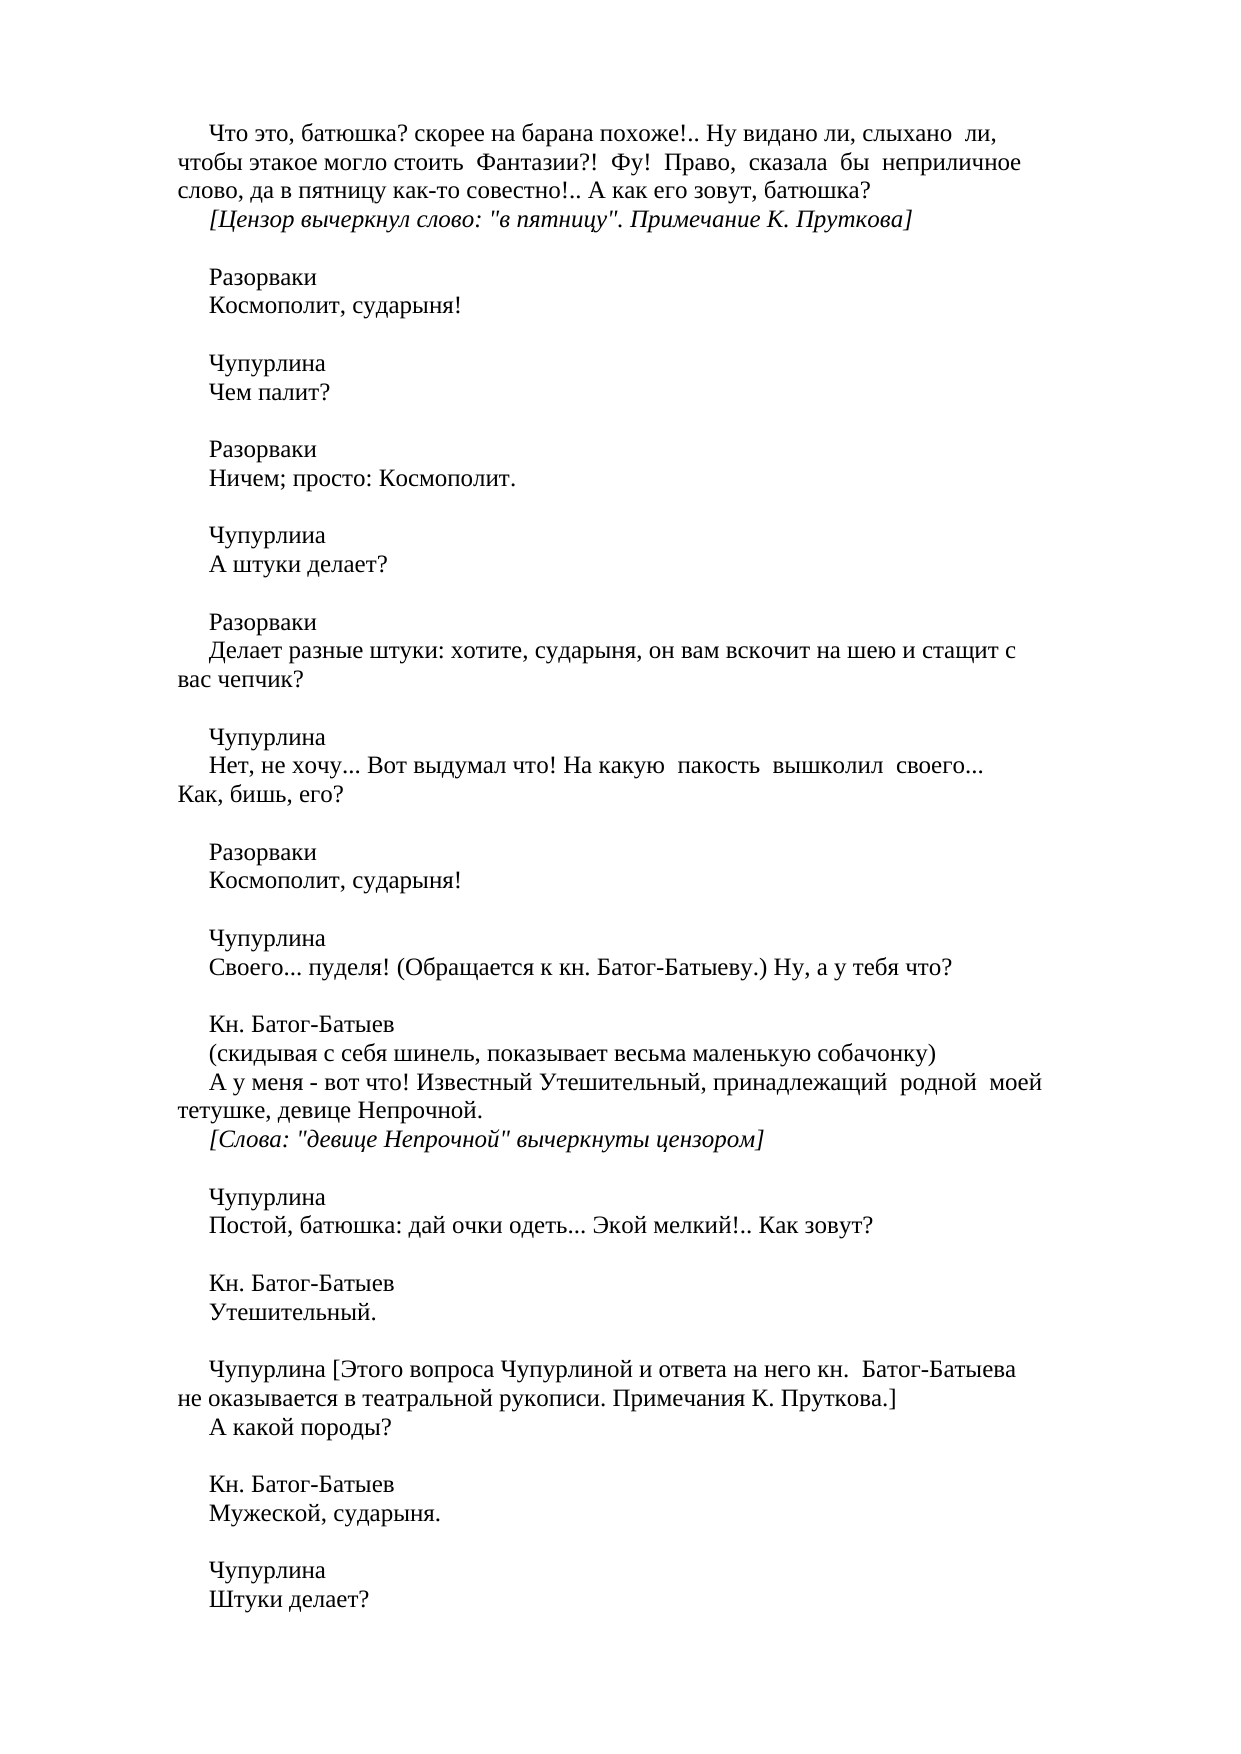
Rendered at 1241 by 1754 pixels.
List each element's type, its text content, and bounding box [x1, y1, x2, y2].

text А у меня - вот что! Известный Утешительный, принадлежащий родной моей [177, 1067, 1152, 1096]
text Ничем; просто: Космополит. [177, 463, 1152, 492]
text Как, бишь, его? [177, 779, 1152, 808]
text Кн. Батог-Батыев [177, 1268, 1152, 1297]
text Мужеской, сударыня. [177, 1498, 1152, 1527]
text Космополит, сударыня! [177, 291, 1152, 319]
text тетушке, девице Непрочной. [177, 1096, 1152, 1124]
text А какой породы? [177, 1412, 1152, 1441]
text слово, да в пятницу как-то совестно!.. А как его зовут, батюшка? [177, 176, 1152, 204]
text Разорваки [177, 837, 1152, 866]
text Делает разные штуки: хотите, сударыня, он вам вскочит на шею и стащит с [177, 636, 1152, 664]
text Чупурлина [177, 1182, 1152, 1211]
text Космополит, сударыня! [177, 866, 1152, 894]
text [Слова: "девице Непрочной" вычеркнуты цензором] [177, 1124, 1152, 1153]
text чтобы этакое могло стоить Фантазии?! Фу! Право, сказала бы неприличное [177, 147, 1152, 176]
text Чупурлина [177, 722, 1152, 751]
text А штуки делает? [177, 549, 1152, 578]
text Чупурлииа [177, 521, 1152, 549]
text Утешительный. [177, 1297, 1152, 1326]
text (скидывая с себя шинель, показывает весьма маленькую собачонку) [177, 1038, 1152, 1067]
text [Цензор вычеркнул слово: "в пятницу". Примечание К. Пруткова] [177, 204, 1152, 233]
text не оказывается в театральной рукописи. Примечания К. Пруткова.] [177, 1383, 1152, 1412]
text Своего... пуделя! (Обращается к кн. Батог-Батыеву.) Ну, а у тебя что? [177, 952, 1152, 981]
text Что это, батюшка? скорее на барана похоже!.. Ну видано ли, слыхано ли, [177, 118, 1152, 147]
text Кн. Батог-Батыев [177, 1469, 1152, 1498]
text Разорваки [177, 434, 1152, 463]
text Чупурлина [177, 1556, 1152, 1584]
text вас чепчик? [177, 664, 1152, 693]
text Чупурлина [177, 348, 1152, 377]
text Штуки делает? [177, 1584, 1152, 1613]
text Нет, не хочу... Вот выдумал что! На какую пакость вышколил своего... [177, 751, 1152, 779]
text Чупурлина [177, 923, 1152, 952]
text Разорваки [177, 262, 1152, 291]
text Разорваки [177, 607, 1152, 636]
text Чупурлина [Этого вопроса Чупурлиной и ответа на него кн. Батог-Батыева [177, 1354, 1152, 1383]
text Кн. Батог-Батыев [177, 1009, 1152, 1038]
text Постой, батюшка: дай очки одеть... Экой мелкий!.. Как зовут? [177, 1211, 1152, 1239]
text Чем палит? [177, 377, 1152, 406]
